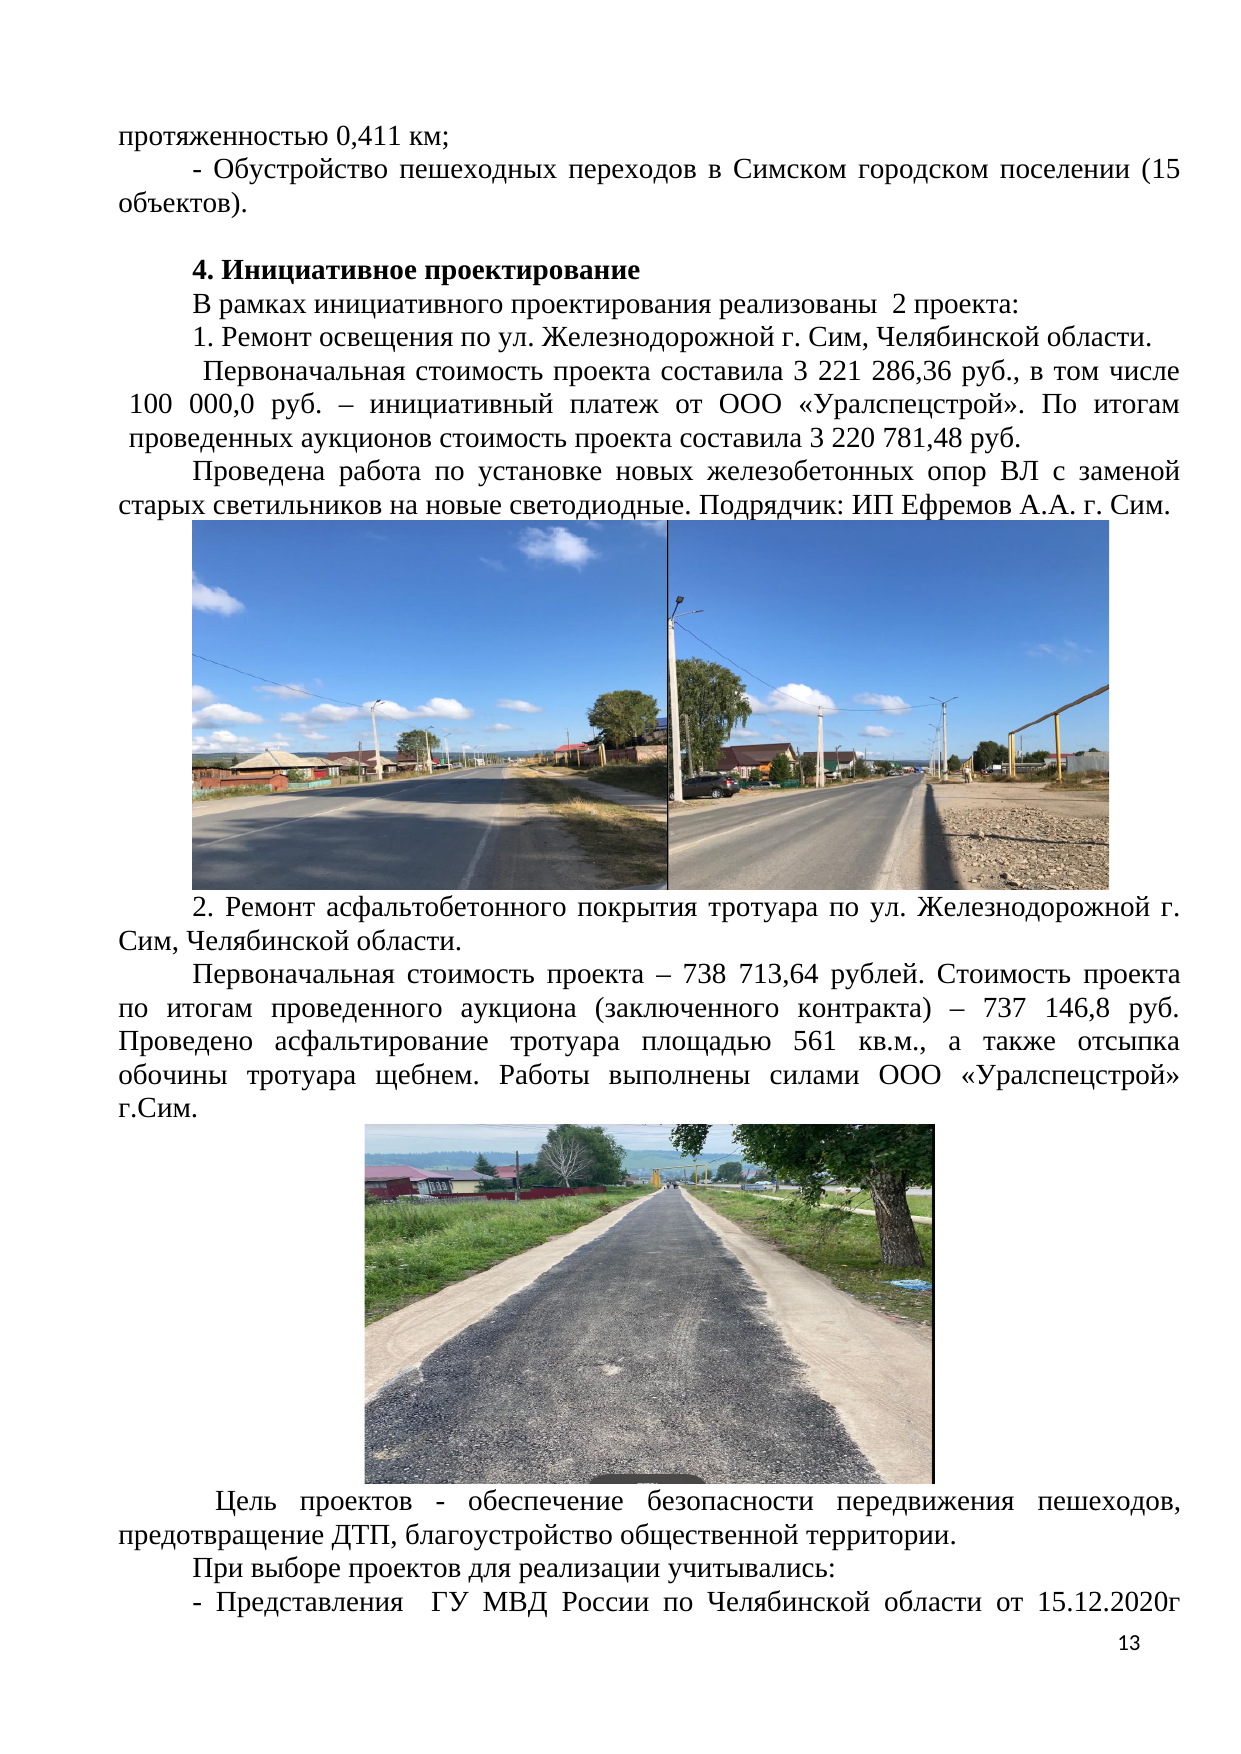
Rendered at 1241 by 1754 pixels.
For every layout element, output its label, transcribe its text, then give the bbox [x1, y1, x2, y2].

picture [364, 1124, 935, 1484]
text Первоначальная стоимость проекта составила 3 221 286,36 руб., в том числе 100 000,0 руб. – инициативный платеж от ООО «Уралспецстрой». По итогам проведенных аукционов стоимость проекта составила 3 220 781,48 руб. [129, 353, 1181, 453]
text При выборе проектов для реализации учитывались: [118, 1551, 1181, 1584]
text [118, 1584, 1181, 1618]
text Цель проектов - обеспечение безопасности передвижения пешеходов, предотвращение ДТП, благоустройство общественной территории. [118, 1483, 1181, 1551]
text 1. Ремонт освещения по ул. Железнодорожной г. Сим, Челябинской области. [118, 319, 1181, 353]
text Проведена работа по установке новых железобетонных опор ВЛ с заменой старых светильников на новые светодиодные. Подрядчик: ИП Ефремов А.А. г. Сим. [118, 453, 1181, 521]
text - Обустройство пешеходных переходов в Симском городском поселении (15 объектов). [118, 152, 1181, 219]
text Первоначальная стоимость проекта – 738 713,64 рублей. Стоимость проекта по итогам проведенного аукциона (заключенного контракта) – 737 146,8 руб. Проведено асфальтирование тротуара площадью 561 кв.м., а также отсыпка обочины тротуара щебнем. Работы выполнены силами ООО «Уралспецстрой» г.Сим. [118, 956, 1181, 1124]
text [118, 118, 1181, 152]
text В рамках инициативного проектирования реализованы 2 проекта: [118, 286, 1181, 319]
picture [192, 520, 1110, 890]
text 4. Инициативное проектирование [118, 252, 1181, 286]
text 2. Ремонт асфальтобетонного покрытия тротуара по ул. Железнодорожной г. Сим, Челябинской области. [118, 889, 1181, 956]
